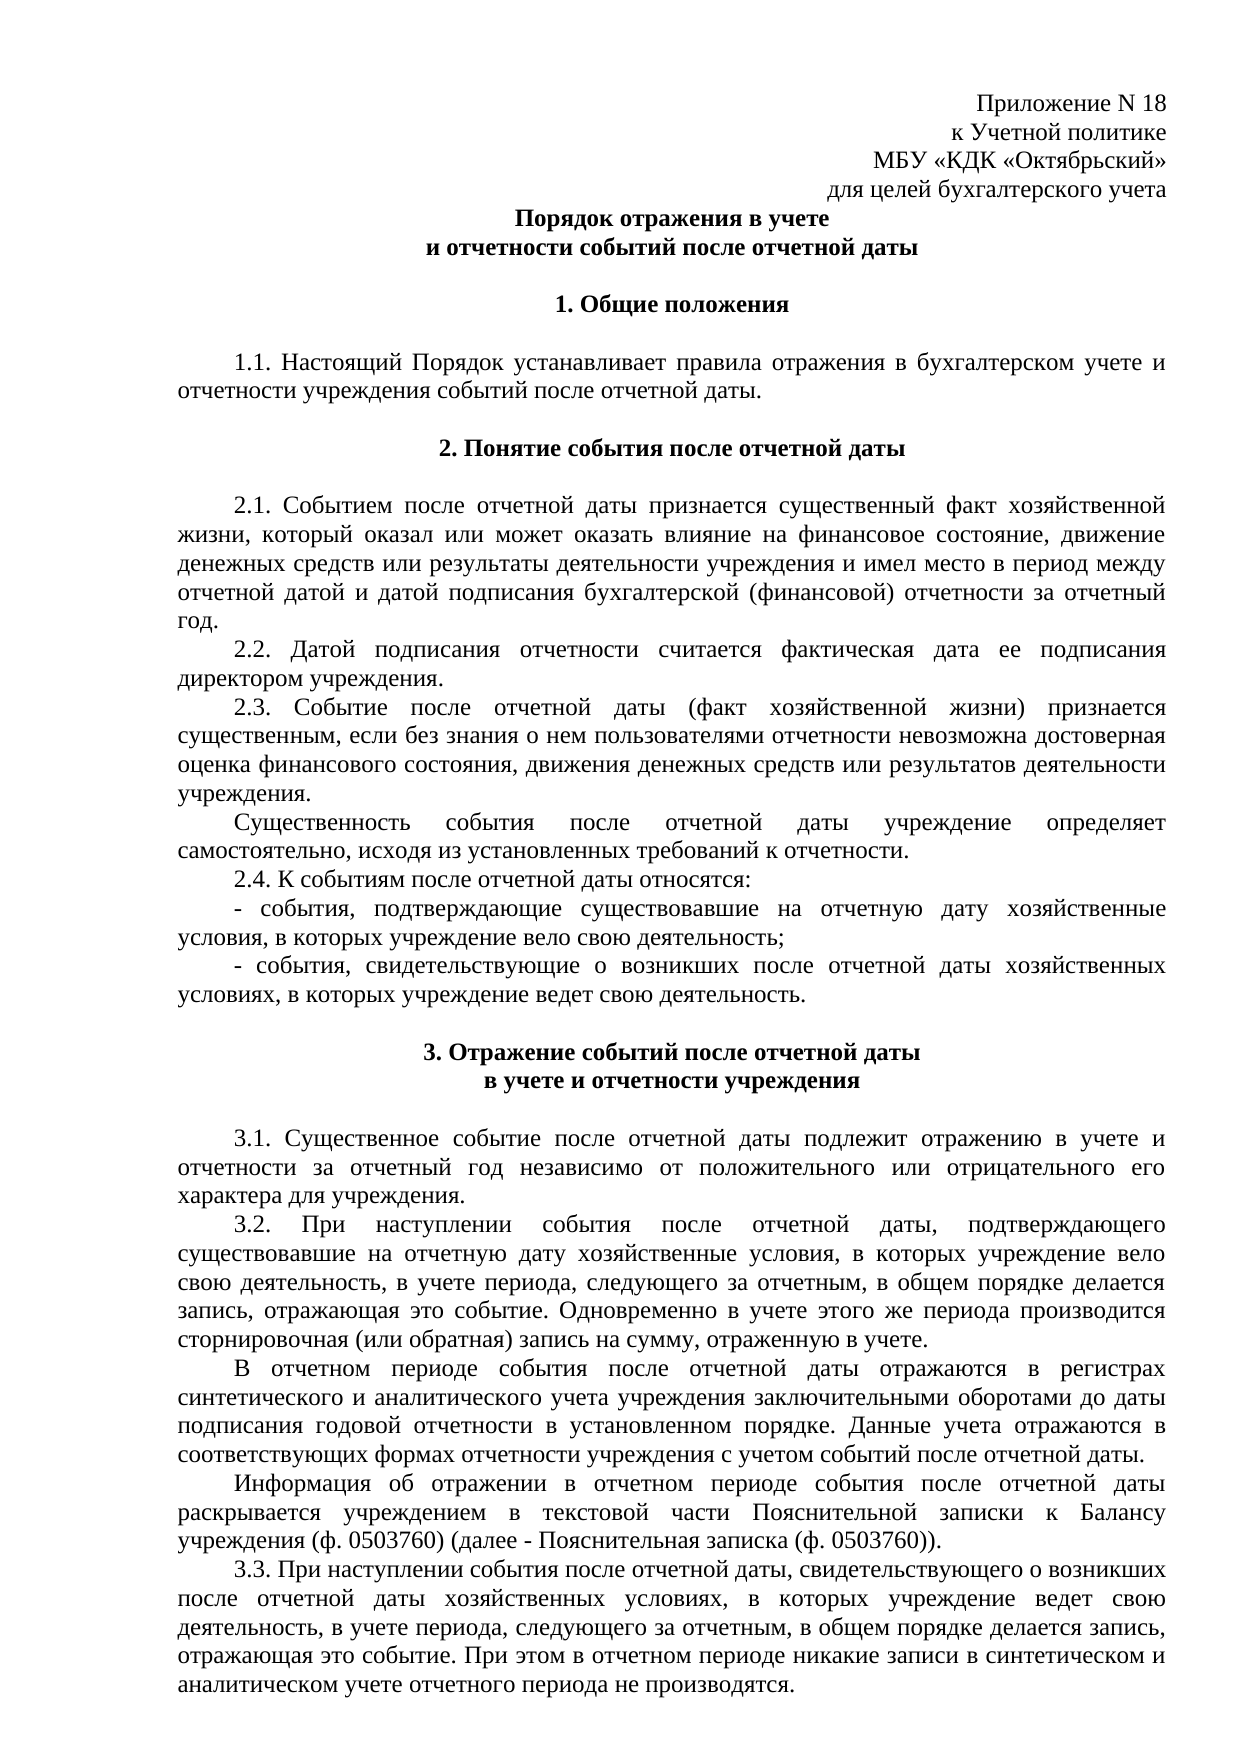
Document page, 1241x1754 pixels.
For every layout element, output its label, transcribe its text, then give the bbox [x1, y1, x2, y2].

text МБУ «КДК «Октябрьский» [177, 145, 1167, 174]
text - события, подтверждающие существовавшие на отчетную дату хозяйственные условия, в которых учреждение вело свою деятельность; [177, 893, 1167, 950]
text В отчетном периоде события после отчетной даты отражаются в регистрах синтетического и аналитического учета учреждения заключительными оборотами до даты подписания годовой отчетности в установленном порядке. Данные учета отражаются в соответствующих формах отчетности учреждения с учетом событий после отчетной даты. [177, 1353, 1167, 1468]
text - события, свидетельствующие о возникших после отчетной даты хозяйственных условиях, в которых учреждение ведет свою деятельность. [177, 950, 1167, 1008]
text в учете и отчетности учреждения [177, 1065, 1167, 1094]
text к Учетной политике [177, 117, 1167, 145]
text 2.2. Датой подписания отчетности считается фактическая дата ее подписания директором учреждения. [177, 634, 1167, 692]
text для целей бухгалтерского учета [177, 174, 1167, 203]
text 1.1. Настоящий Порядок устанавливает правила отражения в бухгалтерском учете и отчетности учреждения событий после отчетной даты. [177, 347, 1167, 404]
text Существенность события после отчетной даты учреждение определяет самостоятельно, исходя из установленных требований к отчетности. [177, 807, 1167, 864]
text 1. Общие положения [177, 289, 1167, 318]
text 3.2. При наступлении события после отчетной даты, подтверждающего существовавшие на отчетную дату хозяйственные условия, в которых учреждение вело свою деятельность, в учете периода, следующего за отчетным, в общем порядке делается запись, отражающая это событие. Одновременно в учете этого же периода производится сторнировочная (или обратная) запись на сумму, отраженную в учете. [177, 1209, 1167, 1353]
text 3.1. Существенное событие после отчетной даты подлежит отражению в учете и отчетности за отчетный год независимо от положительного или отрицательного его характера для учреждения. [177, 1123, 1167, 1209]
text и отчетности событий после отчетной даты [177, 232, 1167, 260]
text 2.1. Событием после отчетной даты признается существенный факт хозяйственной жизни, который оказал или может оказать влияние на финансовое состояние, движение денежных средств или результаты деятельности учреждения и имел место в период между отчетной датой и датой подписания бухгалтерской (финансовой) отчетности за отчетный год. [177, 490, 1167, 634]
text 3. Отражение событий после отчетной даты [177, 1037, 1167, 1065]
text 2.4. К событиям после отчетной даты относятся: [177, 864, 1167, 893]
text Приложение N 18 [177, 88, 1167, 117]
text 2.3. Событие после отчетной даты (факт хозяйственной жизни) признается существенным, если без знания о нем пользователями отчетности невозможна достоверная оценка финансового состояния, движения денежных средств или результатов деятельности учреждения. [177, 692, 1167, 807]
text 2. Понятие события после отчетной даты [177, 433, 1167, 462]
text Порядок отражения в учете [177, 203, 1167, 232]
text 3.3. При наступлении события после отчетной даты, свидетельствующего о возникших после отчетной даты хозяйственных условиях, в которых учреждение ведет свою деятельность, в учете периода, следующего за отчетным, в общем порядке делается запись, отражающая это событие. При этом в отчетном периоде никакие записи в синтетическом и аналитическом учете отчетного периода не производятся. [177, 1554, 1167, 1698]
text Информация об отражении в отчетном периоде события после отчетной даты раскрывается учреждением в текстовой части Пояснительной записки к Балансу учреждения (ф. 0503760) (далее - Пояснительная записка (ф. 0503760)). [177, 1468, 1167, 1554]
